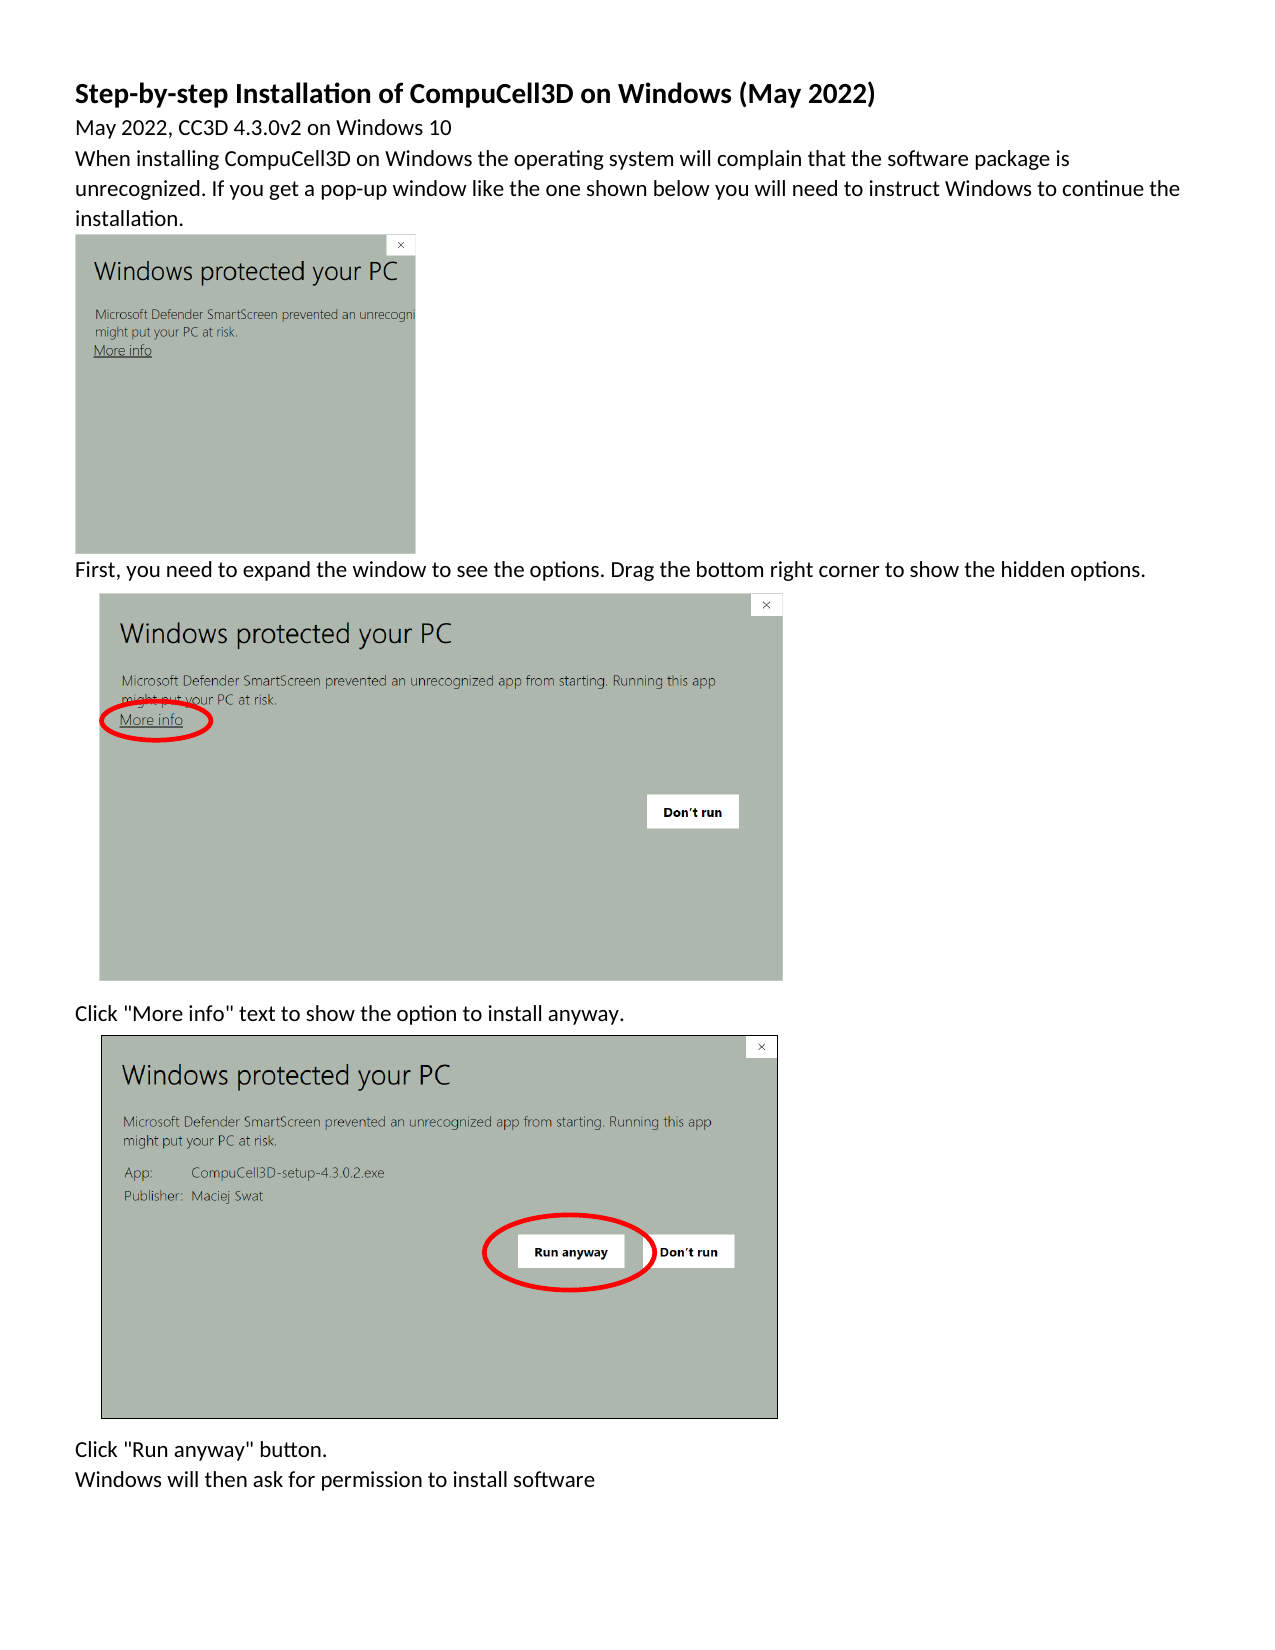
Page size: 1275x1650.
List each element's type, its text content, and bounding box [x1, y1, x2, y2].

text May 2022, CC3D 4.3.0v2 on Windows 10 [75, 113, 1200, 141]
picture [105, 704, 208, 737]
text When installing CompuCell3D on Windows the operating system will complain that the software package is unrecognized. If you get a pop-up window like the one shown below you will need to instruct Windows to continue the installation. [75, 144, 1200, 232]
text Windows will then ask for permission to install software [75, 1465, 1200, 1493]
text Click "Run anyway" button. [75, 1435, 1200, 1463]
picture [99, 593, 783, 981]
picture [75, 234, 416, 554]
text First, you need to expand the window to see the options. Drag the bottom right corner to show the hidden options. [75, 555, 1200, 583]
text Step-by-step Installation of CompuCell3D on Windows (May 2022) [75, 75, 1200, 111]
text Click "More info" text to show the option to install anyway. [75, 999, 1200, 1027]
picture [102, 1036, 777, 1418]
